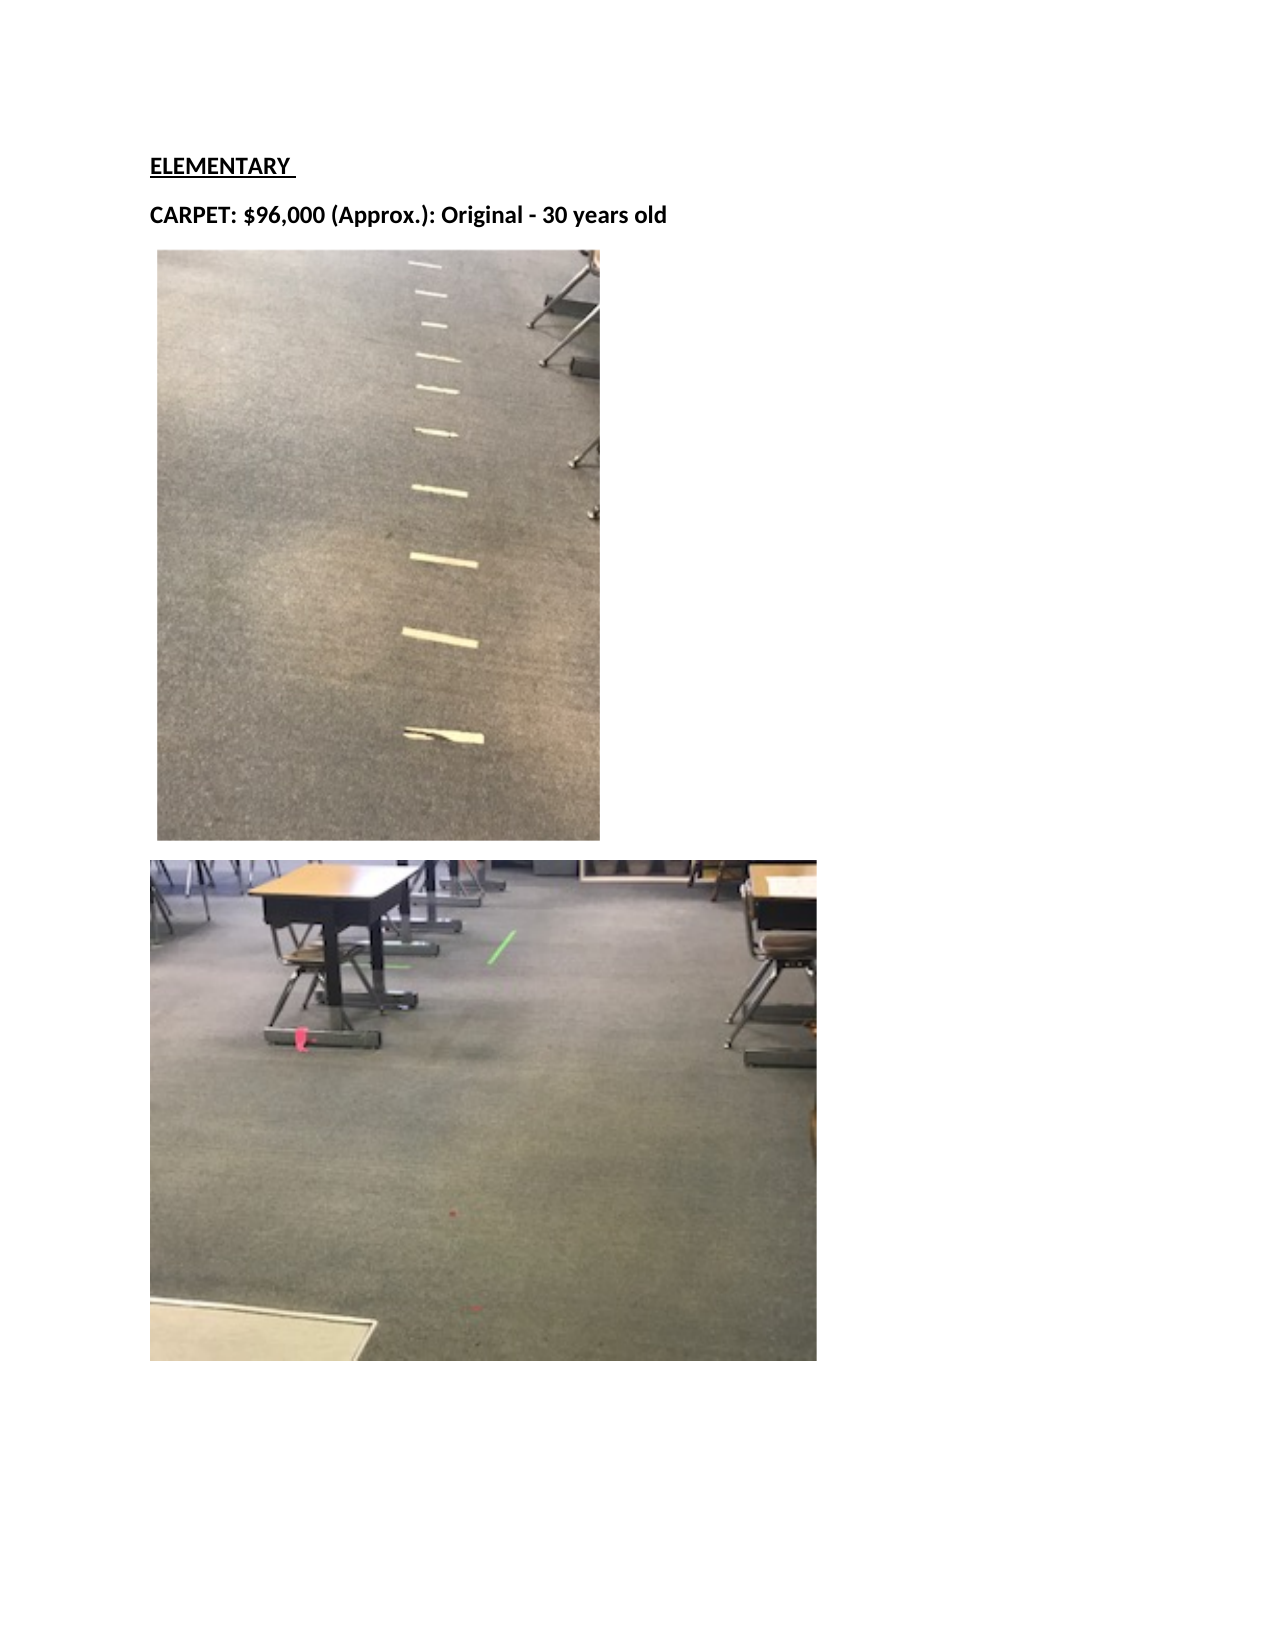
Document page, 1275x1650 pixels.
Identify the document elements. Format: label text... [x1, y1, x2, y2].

picture [158, 251, 599, 840]
text CARPET: $96,000 (Approx.): Original - 30 years old [150, 199, 1125, 230]
text ELEMENTARY [150, 150, 1125, 181]
picture [150, 860, 817, 1361]
